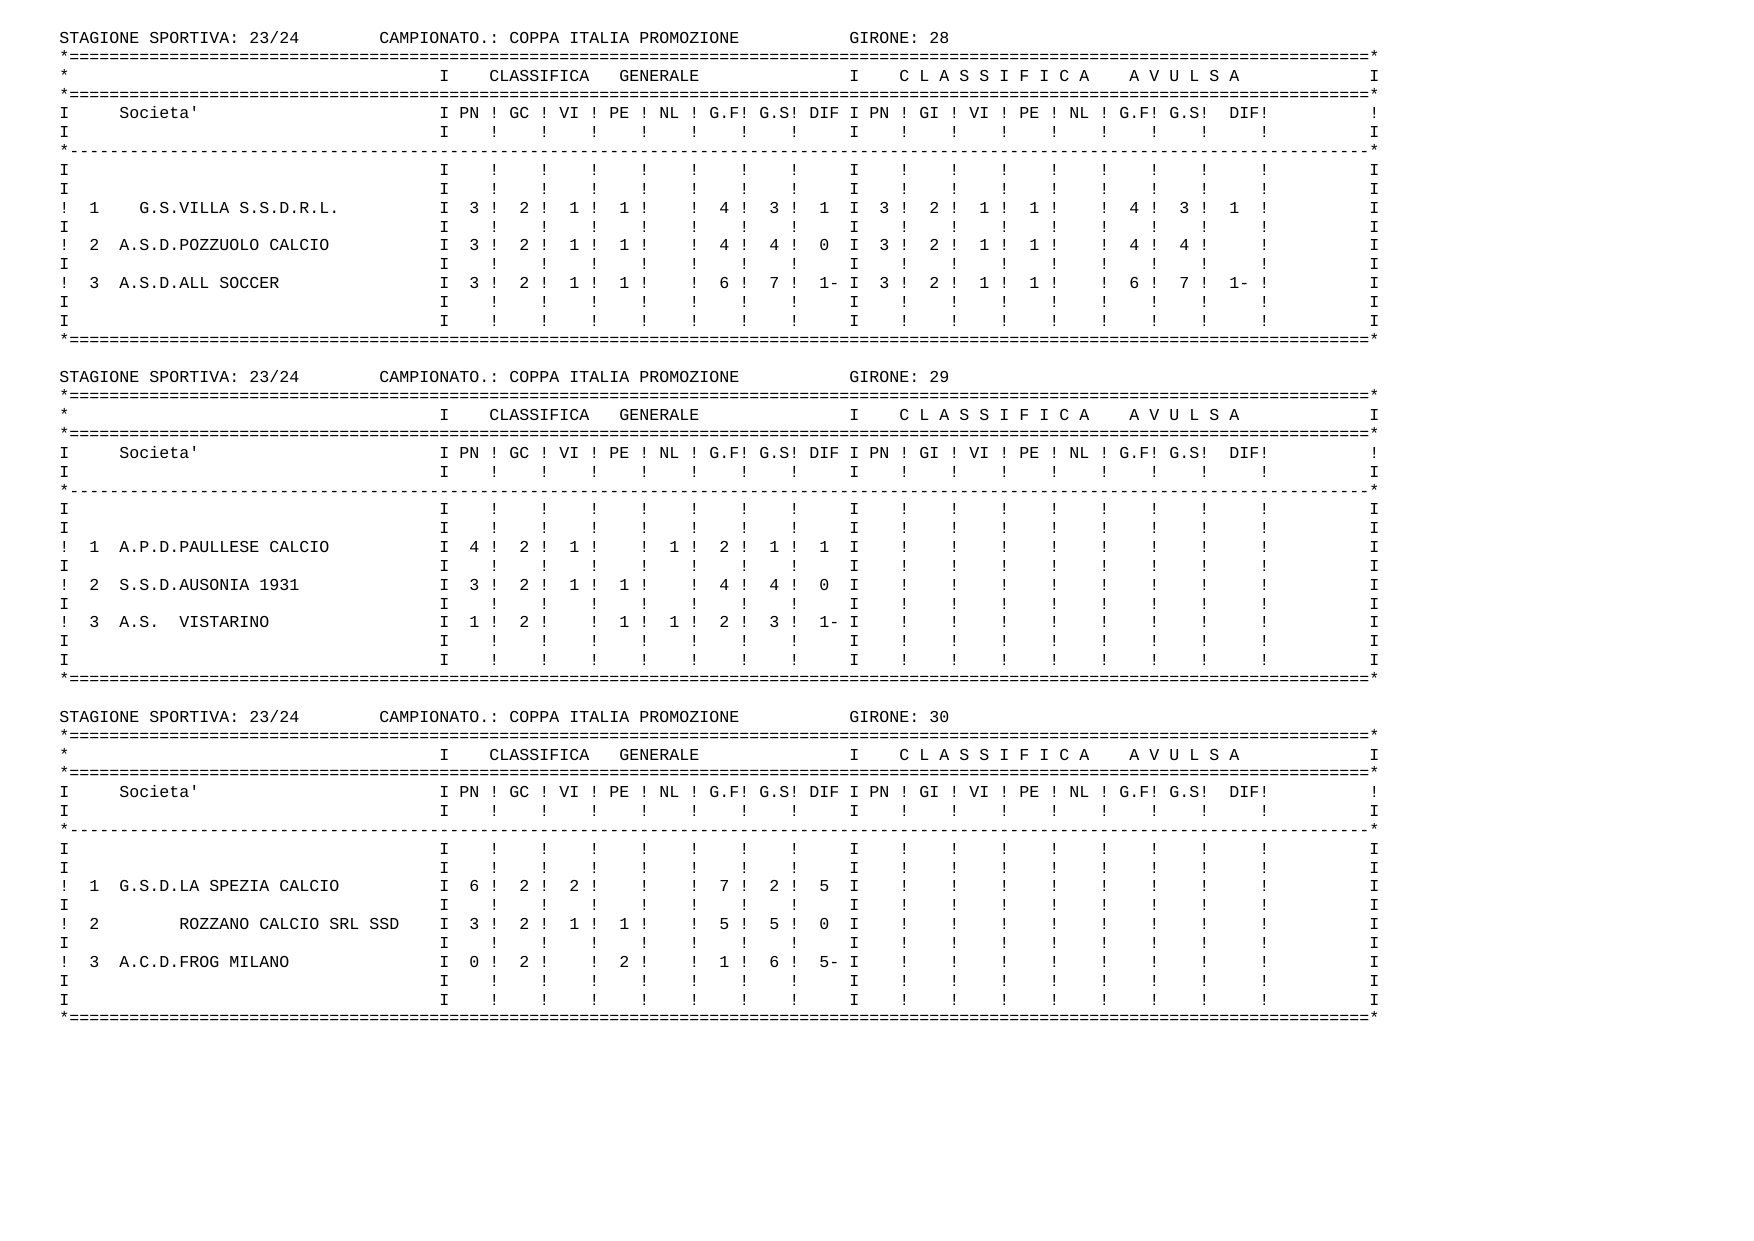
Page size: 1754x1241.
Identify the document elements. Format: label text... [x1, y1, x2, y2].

text *==================================================================================================================================* [59, 388, 1695, 407]
text I I ! ! ! ! ! ! ! I ! ! ! ! ! ! ! ! I [59, 595, 1695, 614]
text *==================================================================================================================================* [59, 765, 1695, 784]
text I I ! ! ! ! ! ! ! I ! ! ! ! ! ! ! ! I [59, 501, 1695, 520]
text I I ! ! ! ! ! ! ! I ! ! ! ! ! ! ! ! I [59, 991, 1695, 1010]
text ! 3 A.S. VISTARINO I 1 ! 2 ! ! 1 ! 1 ! 2 ! 3 ! 1- I ! ! ! ! ! ! ! ! I [59, 614, 1695, 633]
text I I ! ! ! ! ! ! ! I ! ! ! ! ! ! ! ! I [59, 972, 1695, 991]
text I I ! ! ! ! ! ! ! I ! ! ! ! ! ! ! ! I [59, 293, 1695, 312]
text I Societa' I PN ! GC ! VI ! PE ! NL ! G.F! G.S! DIF I PN ! GI ! VI ! PE ! NL ! G.F! G.S! DIF! ! [59, 784, 1695, 803]
text I I ! ! ! ! ! ! ! I ! ! ! ! ! ! ! ! I [59, 803, 1695, 821]
text *==================================================================================================================================* [59, 727, 1695, 746]
text I Societa' I PN ! GC ! VI ! PE ! NL ! G.F! G.S! DIF I PN ! GI ! VI ! PE ! NL ! G.F! G.S! DIF! ! [59, 105, 1695, 124]
text *----------------------------------------------------------------------------------------------------------------------------------* [59, 143, 1695, 162]
text I I ! ! ! ! ! ! ! I ! ! ! ! ! ! ! ! I [59, 934, 1695, 953]
text I I ! ! ! ! ! ! ! I ! ! ! ! ! ! ! ! I [59, 557, 1695, 576]
text ! 1 G.S.D.LA SPEZIA CALCIO I 6 ! 2 ! 2 ! ! ! 7 ! 2 ! 5 I ! ! ! ! ! ! ! ! I [59, 878, 1695, 897]
text * I CLASSIFICA GENERALE I C L A S S I F I C A A V U L S A I [59, 407, 1695, 426]
text STAGIONE SPORTIVA: 23/24 CAMPIONATO.: COPPA ITALIA PROMOZIONE GIRONE: 30 [59, 708, 1695, 727]
text I I ! ! ! ! ! ! ! I ! ! ! ! ! ! ! ! I [59, 520, 1695, 539]
text *----------------------------------------------------------------------------------------------------------------------------------* [59, 482, 1695, 501]
text *----------------------------------------------------------------------------------------------------------------------------------* [59, 821, 1695, 840]
text * I CLASSIFICA GENERALE I C L A S S I F I C A A V U L S A I [59, 67, 1695, 86]
text ! 1 G.S.VILLA S.S.D.R.L. I 3 ! 2 ! 1 ! 1 ! ! 4 ! 3 ! 1 I 3 ! 2 ! 1 ! 1 ! ! 4 ! 3 ! 1 ! I [59, 199, 1695, 218]
text I I ! ! ! ! ! ! ! I ! ! ! ! ! ! ! ! I [59, 162, 1695, 180]
text STAGIONE SPORTIVA: 23/24 CAMPIONATO.: COPPA ITALIA PROMOZIONE GIRONE: 29 [59, 369, 1695, 388]
text ! 2 ROZZANO CALCIO SRL SSD I 3 ! 2 ! 1 ! 1 ! ! 5 ! 5 ! 0 I ! ! ! ! ! ! ! ! I [59, 916, 1695, 934]
text ! 3 A.C.D.FROG MILANO I 0 ! 2 ! ! 2 ! ! 1 ! 6 ! 5- I ! ! ! ! ! ! ! ! I [59, 953, 1695, 972]
text I I ! ! ! ! ! ! ! I ! ! ! ! ! ! ! ! I [59, 652, 1695, 671]
text I I ! ! ! ! ! ! ! I ! ! ! ! ! ! ! ! I [59, 840, 1695, 859]
text * I CLASSIFICA GENERALE I C L A S S I F I C A A V U L S A I [59, 746, 1695, 765]
text *==================================================================================================================================* [59, 331, 1695, 350]
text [59, 86, 1695, 105]
text I I ! ! ! ! ! ! ! I ! ! ! ! ! ! ! ! I [59, 859, 1695, 878]
text STAGIONE SPORTIVA: 23/24 CAMPIONATO.: COPPA ITALIA PROMOZIONE GIRONE: 28 [59, 29, 1695, 48]
text I I ! ! ! ! ! ! ! I ! ! ! ! ! ! ! ! I [59, 312, 1695, 331]
text I Societa' I PN ! GC ! VI ! PE ! NL ! G.F! G.S! DIF I PN ! GI ! VI ! PE ! NL ! G.F! G.S! DIF! ! [59, 444, 1695, 463]
text I I ! ! ! ! ! ! ! I ! ! ! ! ! ! ! ! I [59, 218, 1695, 237]
text ! 2 A.S.D.POZZUOLO CALCIO I 3 ! 2 ! 1 ! 1 ! ! 4 ! 4 ! 0 I 3 ! 2 ! 1 ! 1 ! ! 4 ! 4 ! ! I [59, 237, 1695, 256]
text I I ! ! ! ! ! ! ! I ! ! ! ! ! ! ! ! I [59, 633, 1695, 652]
text I I ! ! ! ! ! ! ! I ! ! ! ! ! ! ! ! I [59, 256, 1695, 275]
text ! 3 A.S.D.ALL SOCCER I 3 ! 2 ! 1 ! 1 ! ! 6 ! 7 ! 1- I 3 ! 2 ! 1 ! 1 ! ! 6 ! 7 ! 1- ! I [59, 275, 1695, 293]
text ! 2 S.S.D.AUSONIA 1931 I 3 ! 2 ! 1 ! 1 ! ! 4 ! 4 ! 0 I ! ! ! ! ! ! ! ! I [59, 576, 1695, 595]
text *==================================================================================================================================* [59, 671, 1695, 689]
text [59, 48, 1695, 67]
text *==================================================================================================================================* [59, 426, 1695, 444]
text I I ! ! ! ! ! ! ! I ! ! ! ! ! ! ! ! I [59, 897, 1695, 916]
text ! 1 A.P.D.PAULLESE CALCIO I 4 ! 2 ! 1 ! ! 1 ! 2 ! 1 ! 1 I ! ! ! ! ! ! ! ! I [59, 539, 1695, 557]
text I I ! ! ! ! ! ! ! I ! ! ! ! ! ! ! ! I [59, 463, 1695, 482]
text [59, 1010, 1695, 1029]
text I I ! ! ! ! ! ! ! I ! ! ! ! ! ! ! ! I [59, 180, 1695, 199]
text I I ! ! ! ! ! ! ! I ! ! ! ! ! ! ! ! I [59, 124, 1695, 143]
